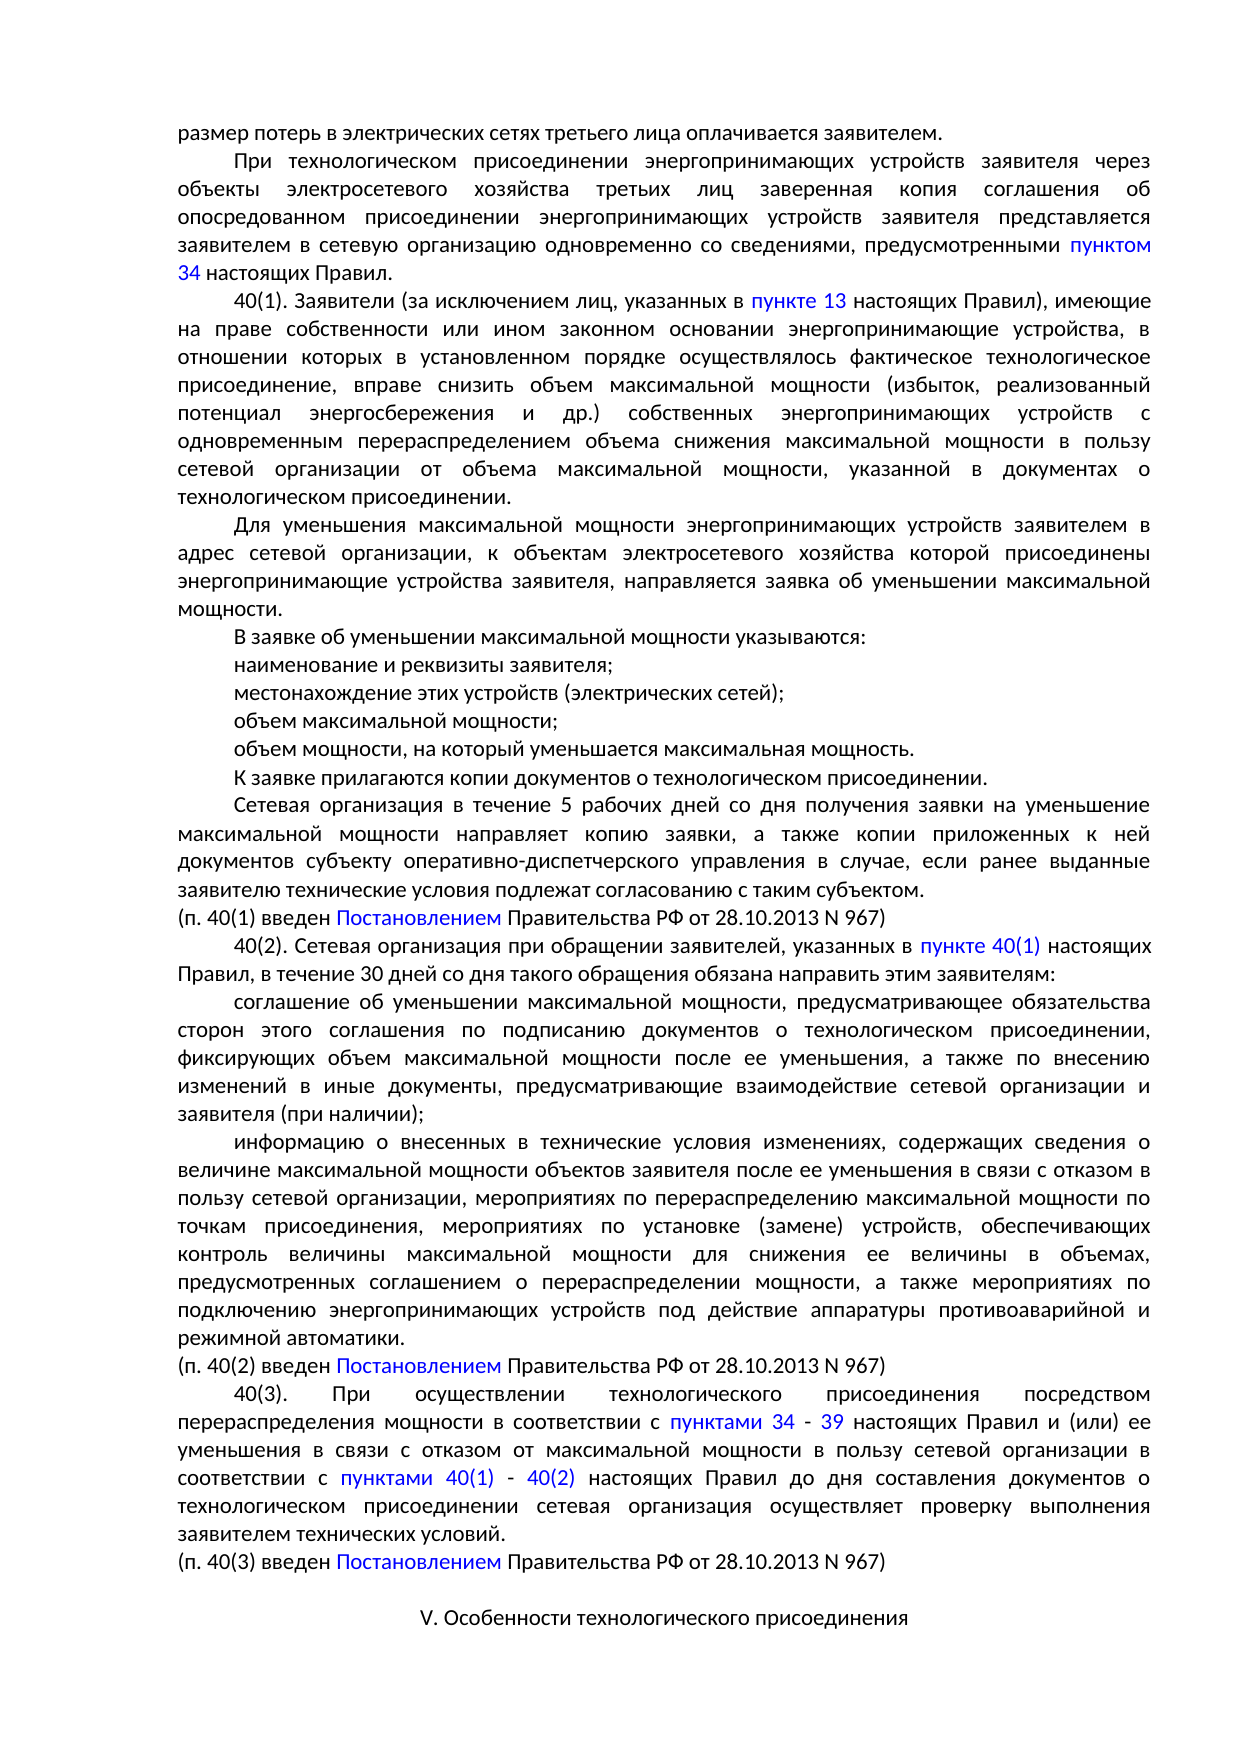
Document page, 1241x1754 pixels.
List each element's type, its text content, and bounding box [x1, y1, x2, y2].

text соглашение об уменьшении максимальной мощности, предусматривающее обязательства сторон этого соглашения по подписанию документов о технологическом присоединении, фиксирующих объем максимальной мощности после ее уменьшения, а также по внесению изменений в иные документы, предусматривающие взаимодействие сетевой организации и заявителя (при наличии); [177, 987, 1152, 1127]
text 40(1). Заявители (за исключением лиц, указанных в пункте 13 настоящих Правил), имеющие на праве собственности или ином законном основании энергопринимающие устройства, в отношении которых в установленном порядке осуществлялось фактическое технологическое присоединение, вправе снизить объем максимальной мощности (избыток, реализованный потенциал энергосбережения и др.) собственных энергопринимающих устройств с одновременным перераспределением объема снижения максимальной мощности в пользу сетевой организации от объема максимальной мощности, указанной в документах о технологическом присоединении. [177, 286, 1152, 510]
text местонахождение этих устройств (электрических сетей); [177, 678, 1152, 707]
text 40(3). При осуществлении технологического присоединения посредством перераспределения мощности в соответствии с пунктами 34 - 39 настоящих Правил и (или) ее уменьшения в связи с отказом от максимальной мощности в пользу сетевой организации в соответствии с пунктами 40(1) - 40(2) настоящих Правил до дня составления документов о технологическом присоединении сетевая организация осуществляет проверку выполнения заявителем технических условий. [177, 1379, 1152, 1547]
text Сетевая организация в течение 5 рабочих дней со дня получения заявки на уменьшение максимальной мощности направляет копию заявки, а также копии приложенных к ней документов субъекту оперативно-диспетчерского управления в случае, если ранее выданные заявителю технические условия подлежат согласованию с таким субъектом. [177, 791, 1152, 903]
text объем мощности, на который уменьшается максимальная мощность. [177, 734, 1152, 763]
text При технологическом присоединении энергопринимающих устройств заявителя через объекты электросетевого хозяйства третьих лиц заверенная копия соглашения об опосредованном присоединении энергопринимающих устройств заявителя представляется заявителем в сетевую организацию одновременно со сведениями, предусмотренными пунктом 34 настоящих Правил. [177, 146, 1152, 286]
text (п. 40(2) введен Постановлением Правительства РФ от 28.10.2013 N 967) [177, 1351, 1152, 1379]
text (п. 40(1) введен Постановлением Правительства РФ от 28.10.2013 N 967) [177, 903, 1152, 931]
text К заявке прилагаются копии документов о технологическом присоединении. [177, 763, 1152, 791]
text В заявке об уменьшении максимальной мощности указываются: [177, 622, 1152, 651]
text объем максимальной мощности; [177, 707, 1152, 734]
text (п. 40(3) введен Постановлением Правительства РФ от 28.10.2013 N 967) [177, 1547, 1152, 1575]
text 40(2). Сетевая организация при обращении заявителей, указанных в пункте 40(1) настоящих Правил, в течение 30 дней со дня такого обращения обязана направить этим заявителям: [177, 931, 1152, 987]
text Для уменьшения максимальной мощности энергопринимающих устройств заявителем в адрес сетевой организации, к объектам электросетевого хозяйства которой присоединены энергопринимающие устройства заявителя, направляется заявка об уменьшении максимальной мощности. [177, 510, 1152, 622]
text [177, 118, 1152, 146]
text V. Особенности технологического присоединения [177, 1603, 1152, 1631]
text информацию о внесенных в технические условия изменениях, содержащих сведения о величине максимальной мощности объектов заявителя после ее уменьшения в связи с отказом в пользу сетевой организации, мероприятиях по перераспределению максимальной мощности по точкам присоединения, мероприятиях по установке (замене) устройств, обеспечивающих контроль величины максимальной мощности для снижения ее величины в объемах, предусмотренных соглашением о перераспределении мощности, а также мероприятиях по подключению энергопринимающих устройств под действие аппаратуры противоаварийной и режимной автоматики. [177, 1127, 1152, 1351]
text наименование и реквизиты заявителя; [177, 651, 1152, 678]
